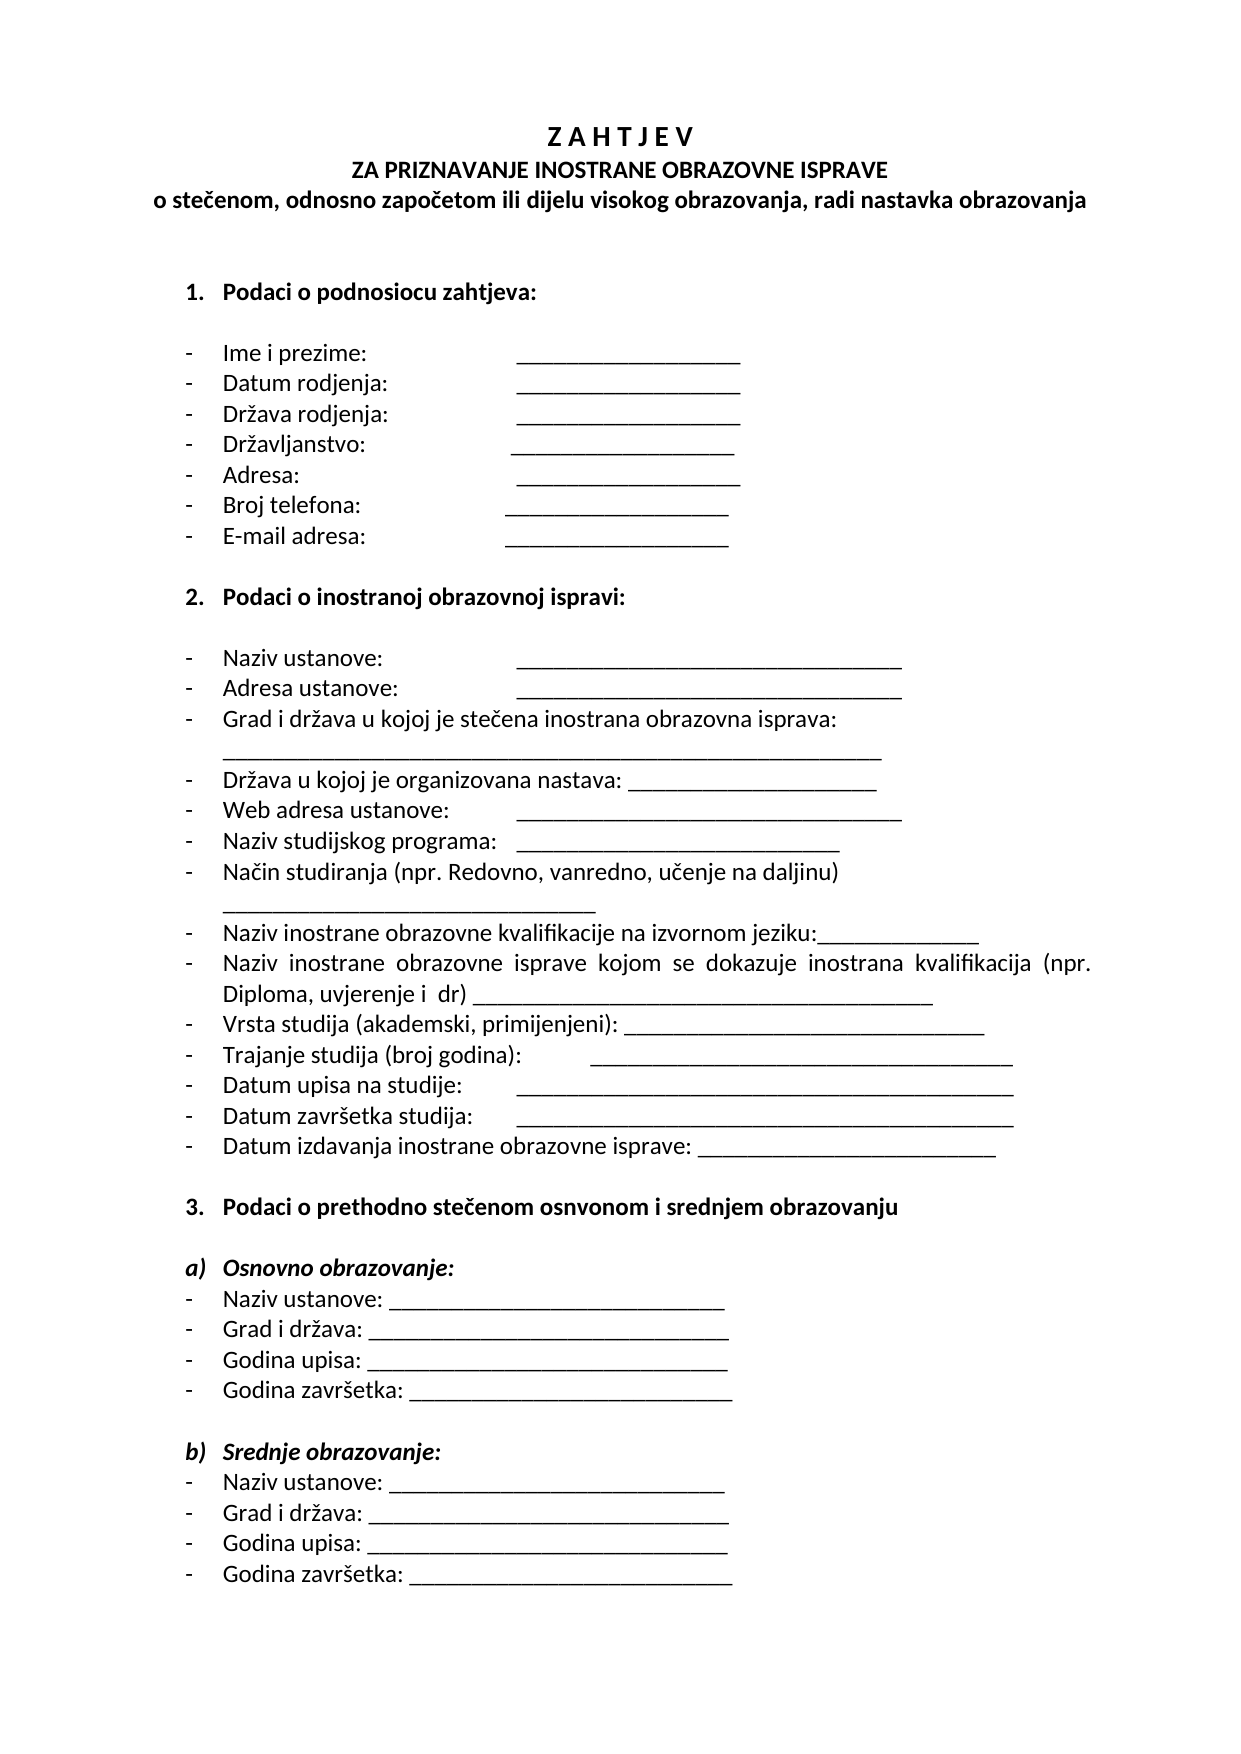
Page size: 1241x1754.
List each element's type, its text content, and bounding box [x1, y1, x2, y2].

list Datum završetka studija: ________________________________________ [185, 1100, 1093, 1130]
list Srednje obrazovanje: [185, 1436, 1093, 1466]
list Datum upisa na studije: ________________________________________ [185, 1069, 1093, 1100]
list Godina upisa: _____________________________ [185, 1344, 1093, 1374]
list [185, 1497, 1093, 1527]
list Vrsta studija (akademski, primijenjeni): _____________________________ [185, 1008, 1093, 1039]
list Trajanje studija (broj godina): __________________________________ [185, 1039, 1093, 1069]
text ZA PRIZNAVANJE INOSTRANE OBRAZOVNE ISPRAVE [148, 154, 1093, 184]
list Podaci o inostranoj obrazovnoj ispravi: [185, 581, 1093, 612]
list Godina završetka: __________________________ [185, 1374, 1093, 1405]
list Naziv ustanove: _______________________________ [185, 642, 1093, 673]
list Adresa ustanove: _______________________________ [185, 673, 1093, 703]
list Osnovno obrazovanje: [185, 1252, 1093, 1283]
list Ime i prezime: __________________ [185, 337, 1093, 367]
list Godina upisa: _____________________________ [185, 1527, 1093, 1558]
list Način studiranja (npr. Redovno, vanredno, učenje na daljinu) [185, 856, 1093, 886]
list Država u kojoj je organizovana nastava: ____________________ [185, 764, 1093, 795]
list Naziv studijskog programa: __________________________ [185, 825, 1093, 856]
list Podaci o podnosiocu zahtjeva: [185, 276, 1093, 306]
list Naziv inostrane obrazovne isprave kojom se dokazuje inostrana kvalifikacija (npr. Diploma, uvjerenje i dr) _____________________________________ [185, 947, 1093, 1008]
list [185, 1466, 1093, 1497]
list Godina završetka: __________________________ [185, 1558, 1093, 1588]
list _____________________________________________________ [223, 734, 1093, 764]
list Državljanstvo: __________________ [185, 428, 1093, 459]
text Z A H T J E V [148, 118, 1093, 154]
list Broj telefona: __________________ [185, 489, 1093, 520]
list Država rodjenja: __________________ [185, 398, 1093, 428]
list Grad i država u kojoj je stečena inostrana obrazovna isprava: [185, 703, 1093, 734]
list E-mail adresa: __________________ [185, 520, 1093, 551]
list Web adresa ustanove: _______________________________ [185, 795, 1093, 825]
list Grad i država: _____________________________ [185, 1313, 1093, 1344]
text o stečenom, odnosno započetom ili dijelu visokog obrazovanja, radi nastavka obrazovanja [148, 184, 1093, 215]
list Naziv inostrane obrazovne kvalifikacije na izvornom jeziku:_____________ [185, 917, 1093, 947]
list Datum izdavanja inostrane obrazovne isprave: ________________________ [185, 1130, 1093, 1161]
list Podaci o prethodno stečenom osnvonom i srednjem obrazovanju [185, 1191, 1093, 1222]
list Adresa: __________________ [185, 459, 1093, 489]
list Datum rodjenja: __________________ [185, 367, 1093, 398]
list ______________________________ [223, 886, 1093, 917]
list Naziv ustanove: ___________________________ [185, 1283, 1093, 1313]
